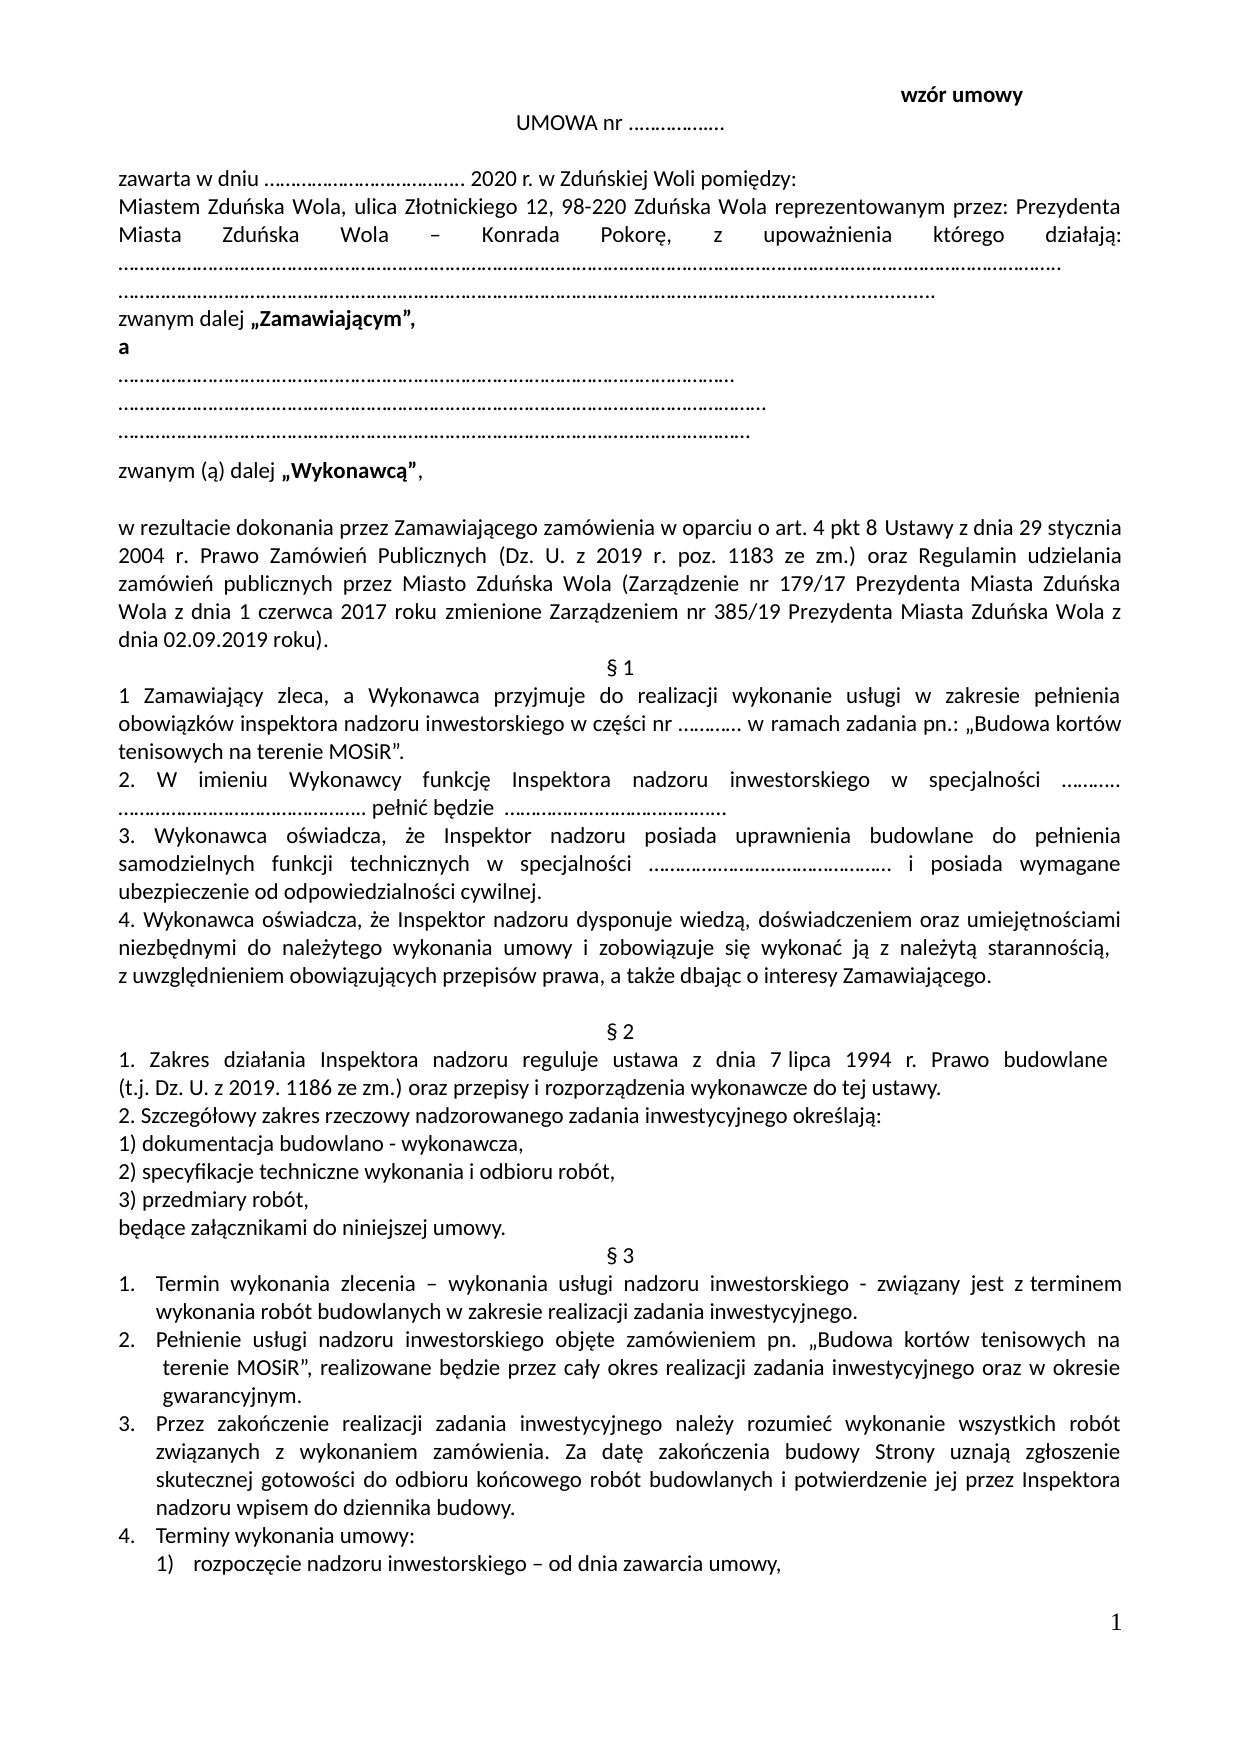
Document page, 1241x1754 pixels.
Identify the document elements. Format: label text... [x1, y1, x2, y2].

text wzór umowy [783, 80, 1122, 108]
text § 2 [118, 1017, 1122, 1045]
text § 1 [118, 653, 1122, 681]
text 4. Wykonawca oświadcza, że Inspektor nadzoru dysponuje wiedzą, doświadczeniem oraz umiejętnościami niezbędnymi do należytego wykonania umowy i zobowiązuje się wykonać ją z należytą starannością, z uwzględnieniem obowiązujących przepisów prawa, a także dbając o interesy Zamawiającego. [118, 905, 1122, 989]
text a [118, 332, 1122, 360]
text 1 Zamawiający zleca, a Wykonawca przyjmuje do realizacji wykonanie usługi w zakresie pełnienia obowiązków inspektora nadzoru inwestorskiego w części nr ………… w ramach zadania pn.: „Budowa kortów tenisowych na terenie MOSiR”. [118, 681, 1122, 765]
text zwanym dalej „Zamawiającym”, [118, 304, 1122, 332]
list Pełnienie usługi nadzoru inwestorskiego objęte zamówieniem pn. „Budowa kortów tenisowych na terenie MOSiR”, realizowane będzie przez cały okres realizacji zadania inwestycyjnego oraz w okresie gwarancyjnym. [118, 1325, 1122, 1409]
text 3) przedmiary robót, [118, 1185, 1122, 1213]
text 2. W imieniu Wykonawcy funkcję Inspektora nadzoru inwestorskiego w specjalności ………..……………………………………….. pełnić będzie …………………………………... [118, 765, 1122, 821]
text Miastem Zduńska Wola, ulica Złotnickiego 12, 98-220 Zduńska Wola reprezentowanym przez: Prezydenta Miasta Zduńska Wola – Konrada Pokorę, z upoważnienia którego działają: ……………………………………………………………………………………………………………………………………………………………..…………………………………………………………………………………………………………………........................ [118, 192, 1122, 304]
text 1) dokumentacja budowlano - wykonawcza, [118, 1129, 1122, 1157]
list rozpoczęcie nadzoru inwestorskiego – od dnia zawarcia umowy, [156, 1549, 1122, 1577]
text 2) specyfikacje techniczne wykonania i odbioru robót, [118, 1157, 1122, 1185]
text …………………………………………………………………………………………………………………………………………………………………………………………………………………… ………………………………………………………………………………………………………… [118, 360, 1122, 444]
text 1. Zakres działania Inspektora nadzoru reguluje ustawa z dnia 7 lipca 1994 r. Prawo budowlane (t.j. Dz. U. z 2019. 1186 ze zm.) oraz przepisy i rozporządzenia wykonawcze do tej ustawy. [118, 1045, 1122, 1101]
text 2. Szczegółowy zakres rzeczowy nadzorowanego zadania inwestycyjnego określają: [118, 1101, 1122, 1129]
text 3. Wykonawca oświadcza, że Inspektor nadzoru posiada uprawnienia budowlane do pełnienia samodzielnych funkcji technicznych w specjalności ………….…………………………… i posiada wymagane ubezpieczenie od odpowiedzialności cywilnej. [118, 821, 1122, 905]
text zawarta w dniu ……………………………….. 2020 r. w Zduńskiej Woli pomiędzy: [118, 164, 1122, 192]
text § 3 [118, 1241, 1122, 1269]
text zwanym (ą) dalej „Wykonawcą”, [118, 457, 1122, 485]
text UMOWA nr ..………….… [118, 108, 1122, 136]
list Terminy wykonania umowy: [118, 1521, 1122, 1549]
list Termin wykonania zlecenia – wykonania usługi nadzoru inwestorskiego - związany jest z terminem wykonania robót budowlanych w zakresie realizacji zadania inwestycyjnego. [118, 1269, 1122, 1325]
list Przez zakończenie realizacji zadania inwestycyjnego należy rozumieć wykonanie wszystkich robót związanych z wykonaniem zamówienia. Za datę zakończenia budowy Strony uznają zgłoszenie skutecznej gotowości do odbioru końcowego robót budowlanych i potwierdzenie jej przez Inspektora nadzoru wpisem do dziennika budowy. [118, 1409, 1122, 1521]
text będące załącznikami do niniejszej umowy. [118, 1213, 1122, 1241]
text w rezultacie dokonania przez Zamawiającego zamówienia w oparciu o art. 4 pkt 8 Ustawy z dnia 29 stycznia 2004 r. Prawo Zamówień Publicznych (Dz. U. z 2019 r. poz. 1183 ze zm.) oraz Regulamin udzielania zamówień publicznych przez Miasto Zduńska Wola (Zarządzenie nr 179/17 Prezydenta Miasta Zduńska Wola z dnia 1 czerwca 2017 roku zmienione Zarządzeniem nr 385/19 Prezydenta Miasta Zduńska Wola z dnia 02.09.2019 roku). [118, 513, 1122, 653]
